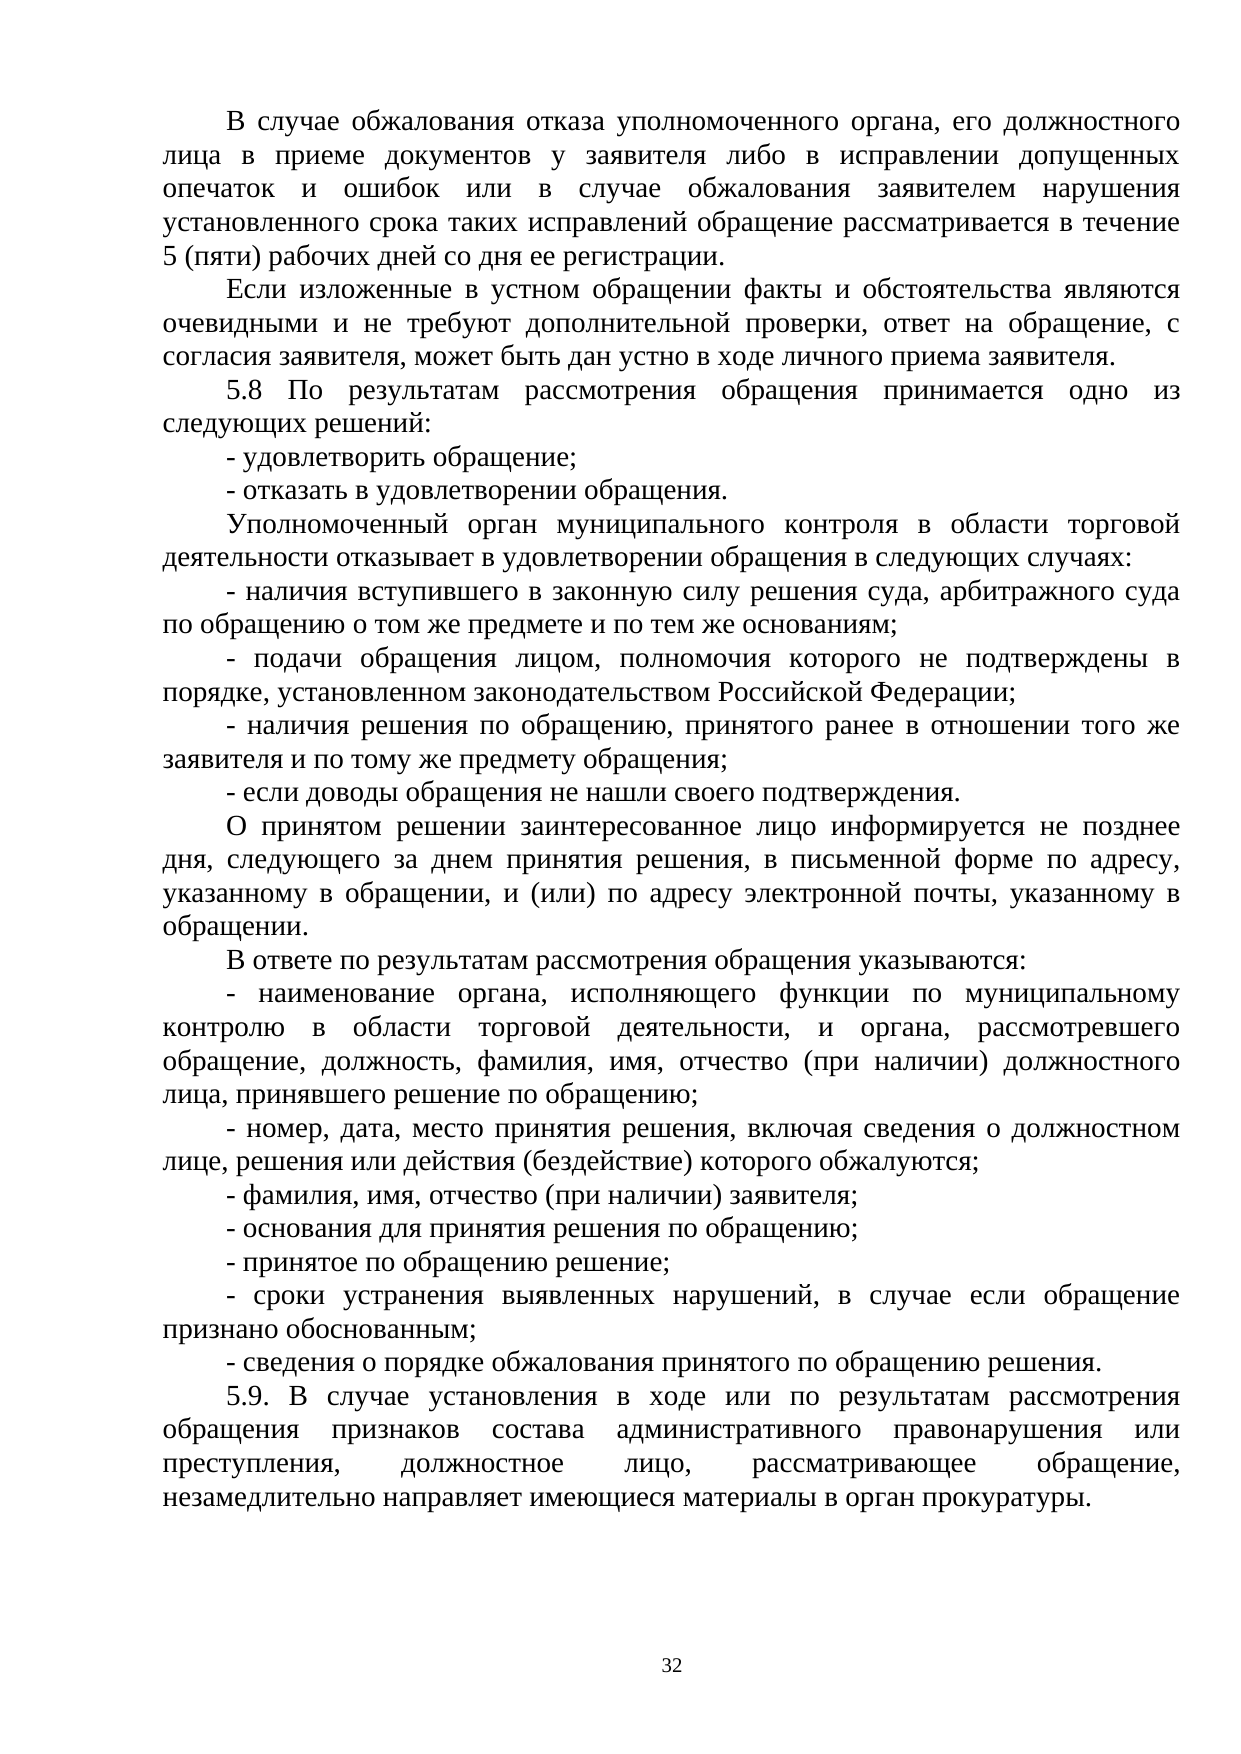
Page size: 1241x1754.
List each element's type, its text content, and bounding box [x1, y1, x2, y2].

text 5.8 По результатам рассмотрения обращения принимается одно из следующих решений: [162, 372, 1181, 439]
text В случае обжалования отказа уполномоченного органа, его должностного лица в приеме документов у заявителя либо в исправлении допущенных опечаток и ошибок или в случае обжалования заявителем нарушения установленного срока таких исправлений обращение рассматривается в течение 5 (пяти) рабочих дней со дня ее регистрации. [162, 103, 1181, 271]
text - сроки устранения выявленных нарушений, в случае если обращение признано обоснованным; [162, 1277, 1181, 1344]
text Если изложенные в устном обращении факты и обстоятельства являются очевидными и не требуют дополнительной проверки, ответ на обращение, с согласия заявителя, может быть дан устно в ходе личного приема заявителя. [162, 271, 1181, 372]
text - подачи обращения лицом, полномочия которого не подтверждены в порядке, установленном законодательством Российской Федерации; [162, 640, 1181, 707]
text Уполномоченный орган муниципального контроля в области торговой деятельности отказывает в удовлетворении обращения в следующих случаях: [162, 506, 1181, 573]
text 5.9. В случае установления в ходе или по результатам рассмотрения обращения признаков состава административного правонарушения или преступления, должностное лицо, рассматривающее обращение, незамедлительно направляет имеющиеся материалы в орган прокуратуры. [162, 1378, 1181, 1512]
text - наименование органа, исполняющего функции по муниципальному контролю в области торговой деятельности, и органа, рассмотревшего обращение, должность, фамилия, имя, отчество (при наличии) должностного лица, принявшего решение по обращению; [162, 976, 1181, 1110]
text - принятое по обращению решение; [162, 1244, 1181, 1277]
text - отказать в удовлетворении обращения. [162, 472, 1181, 506]
text - удовлетворить обращение; [162, 439, 1181, 472]
text - основания для принятия решения по обращению; [162, 1210, 1181, 1244]
text - наличия решения по обращению, принятого ранее в отношении того же заявителя и по тому же предмету обращения; [162, 707, 1181, 774]
text - наличия вступившего в законную силу решения суда, арбитражного суда по обращению о том же предмете и по тем же основаниям; [162, 573, 1181, 640]
text В ответе по результатам рассмотрения обращения указываются: [162, 942, 1181, 976]
text О принятом решении заинтересованное лицо информируется не позднее дня, следующего за днем принятия решения, в письменной форме по адресу, указанному в обращении, и (или) по адресу электронной почты, указанному в обращении. [162, 808, 1181, 942]
text - сведения о порядке обжалования принятого по обращению решения. [162, 1344, 1181, 1378]
text - если доводы обращения не нашли своего подтверждения. [162, 774, 1181, 808]
text - номер, дата, место принятия решения, включая сведения о должностном лице, решения или действия (бездействие) которого обжалуются; [162, 1110, 1181, 1177]
text - фамилия, имя, отчество (при наличии) заявителя; [162, 1177, 1181, 1210]
